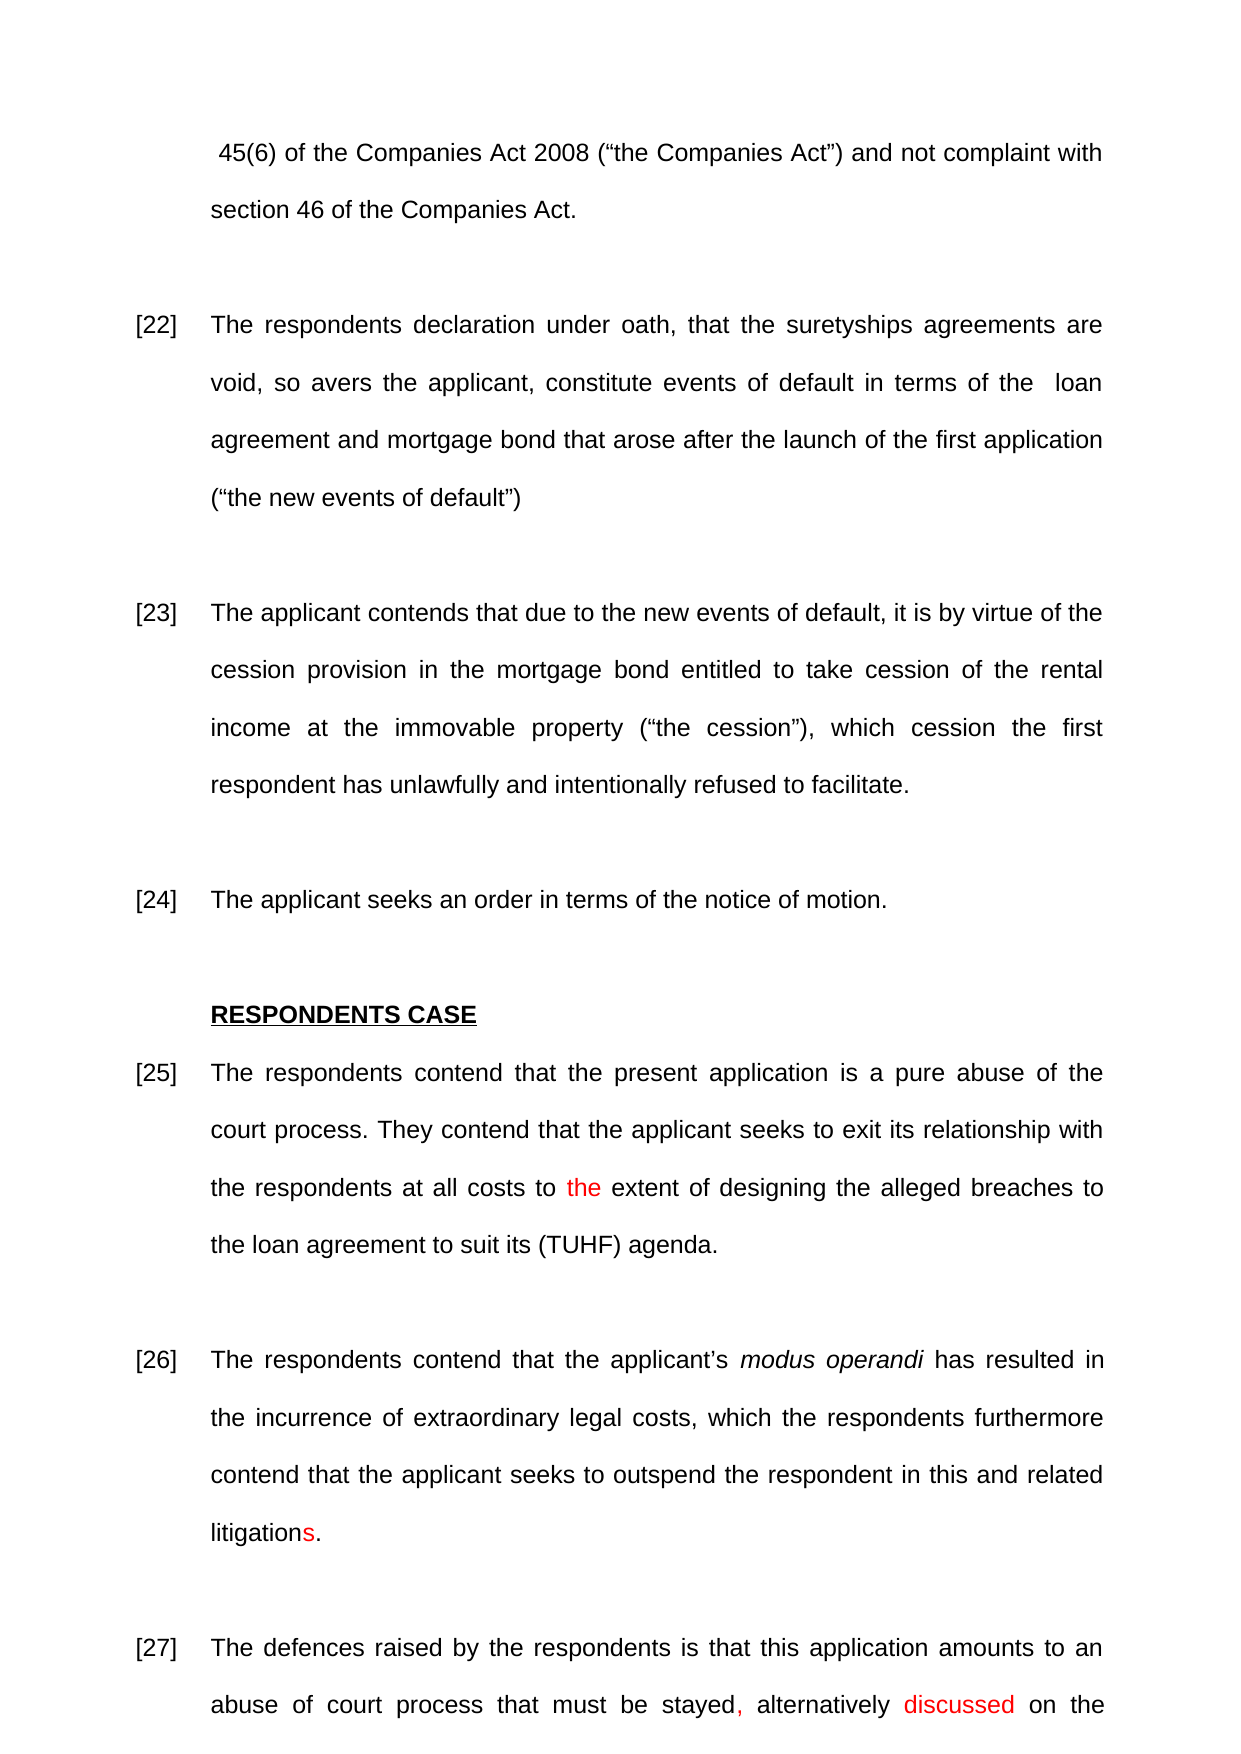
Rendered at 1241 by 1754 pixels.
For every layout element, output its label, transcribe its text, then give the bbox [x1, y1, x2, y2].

text [23] The applicant contends that due to the new events of default, it is by virtue of the cession provision in the mortgage bond entitled to take cession of the rental income at the immovable property (“the cession”), which cession the first respondent has unlawfully and intentionally refused to facilitate. [135, 597, 1105, 799]
text [25] The respondents contend that the present application is a pure abuse of the court process. They contend that the applicant seeks to exit its relationship with the respondents at all costs to the extent of designing the alleged breaches to the loan agreement to suit its (TUHF) agenda. [135, 1057, 1105, 1259]
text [135, 1632, 1105, 1719]
text [26] The respondents contend that the applicant’s modus operandi has resulted in the incurrence of extraordinary legal costs, which the respondents furthermore contend that the applicant seeks to outspend the respondent in this and related litigations. [135, 1345, 1105, 1546]
text [22] The respondents declaration under oath, that the suretyships agreements are void, so avers the applicant, constitute events of default in terms of the loan agreement and mortgage bond that arose after the launch of the first application (“the new events of default”) [135, 310, 1105, 511]
text [24] The applicant seeks an order in terms of the notice of motion. [135, 885, 1105, 914]
text RESPONDENTS CASE [135, 1000, 1105, 1029]
text 45(6) of the Companies Act 2008 (“the Companies Act”) and not complaint with section 46 of the Companies Act. [210, 137, 1105, 224]
